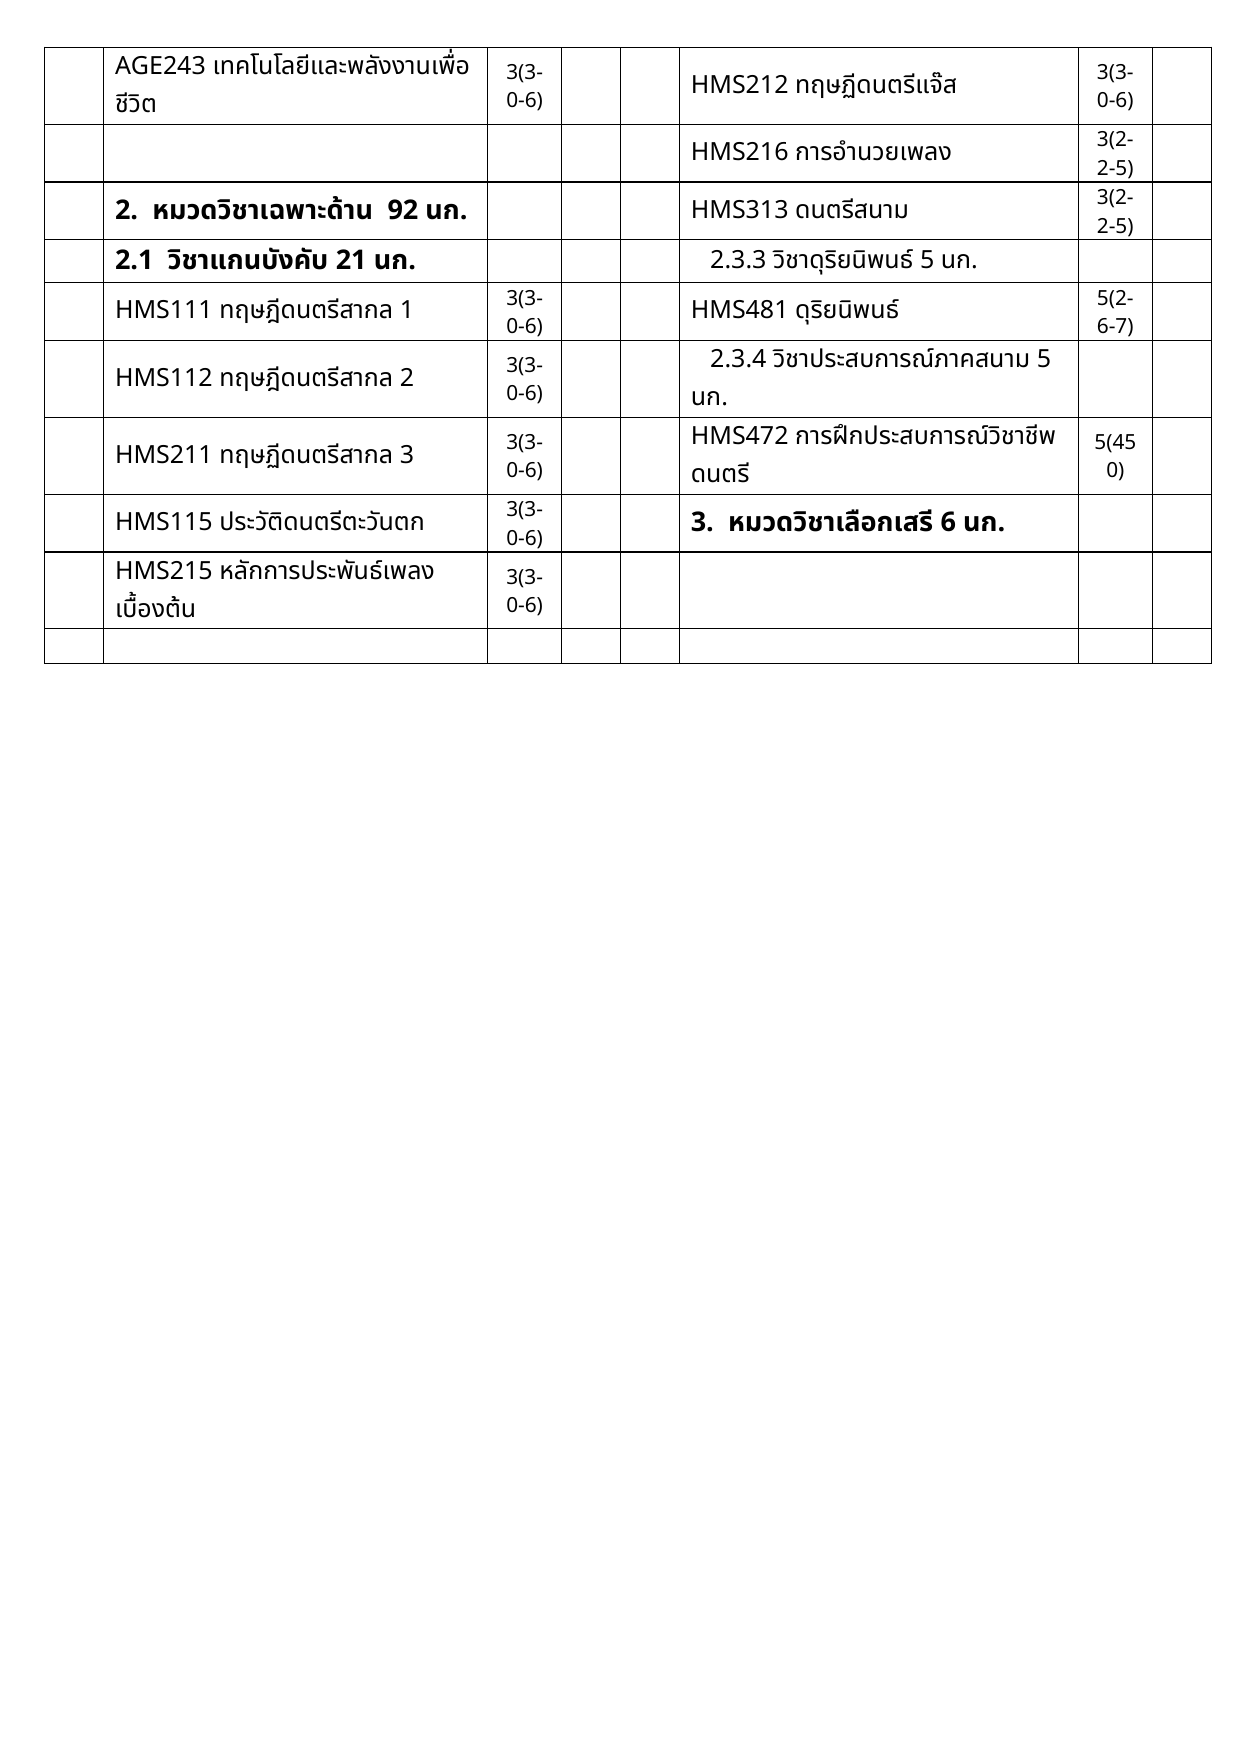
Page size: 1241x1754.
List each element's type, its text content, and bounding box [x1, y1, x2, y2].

table_cell 3(2-2-5) [1079, 183, 1152, 239]
table_cell 3(3-0-6) [488, 553, 561, 628]
table_cell [1153, 495, 1211, 551]
table_cell [562, 495, 620, 551]
table_cell 2.3.3 วิชาดุริยนิพนธ์ 5 นก. [680, 240, 1078, 282]
table_cell [621, 125, 679, 181]
table_cell [562, 629, 620, 663]
table_cell [562, 553, 620, 628]
table_cell [104, 629, 487, 663]
table_cell [680, 629, 1078, 663]
table_cell [45, 341, 103, 417]
table_cell 3(3-0-6) [488, 418, 561, 493]
table_cell [488, 629, 561, 663]
table_cell [488, 183, 561, 239]
table_cell 3(3-0-6) [488, 48, 561, 123]
table_cell [621, 183, 679, 239]
table_cell [562, 125, 620, 181]
table_cell [621, 418, 679, 493]
table_cell [45, 495, 103, 551]
table_cell [621, 240, 679, 282]
table_cell HMS472 การฝึกประสบการณ์วิชาชีพดนตรี [680, 418, 1078, 493]
table_cell 3(3-0-6) [1079, 48, 1152, 123]
table_cell [45, 283, 103, 339]
table_cell [680, 553, 1078, 628]
table_cell [1153, 341, 1211, 417]
table_cell [562, 283, 620, 339]
table_cell [1153, 418, 1211, 493]
table_cell [1153, 553, 1211, 628]
table_cell [45, 629, 103, 663]
table_cell [1079, 553, 1152, 628]
table_cell [1079, 629, 1152, 663]
table_cell HMS481 ดุริยนิพนธ์ [680, 283, 1078, 339]
table_cell [562, 341, 620, 417]
table_cell [45, 125, 103, 181]
table_cell 3(3-0-6) [488, 283, 561, 339]
table_cell [1079, 495, 1152, 551]
table_cell [621, 341, 679, 417]
table_cell [45, 240, 103, 282]
table_cell [45, 418, 103, 493]
table_cell [562, 183, 620, 239]
table_cell AGE243 เทคโนโลยีและพลังงานเพื่อชีวิต [104, 48, 487, 123]
table_cell [621, 283, 679, 339]
table_cell 2. หมวดวิชาเฉพาะด้าน 92 นก. [104, 183, 487, 239]
table_cell HMS211 ทฤษฏีดนตรีสากล 3 [104, 418, 487, 493]
table_cell [621, 48, 679, 123]
table_cell HMS115 ประวัติดนตรีตะวันตก [104, 495, 487, 551]
table_cell HMS216 การอำนวยเพลง [680, 125, 1078, 181]
table_cell 2.1 วิชาแกนบังคับ 21 นก. [104, 240, 487, 282]
table_cell [1079, 240, 1152, 282]
table_cell HMS212 ทฤษฏีดนตรีแจ๊ส [680, 48, 1078, 123]
table_cell [1153, 125, 1211, 181]
table_cell [104, 125, 487, 181]
table_cell [45, 183, 103, 239]
table_cell 3(3-0-6) [488, 341, 561, 417]
table_cell [1079, 341, 1152, 417]
table_cell [621, 553, 679, 628]
table_cell 3(3-0-6) [488, 495, 561, 551]
table_cell 2.3.4 วิชาประสบการณ์ภาคสนาม 5 นก. [680, 341, 1078, 417]
table_cell [621, 495, 679, 551]
table_cell HMS112 ทฤษฎีดนตรีสากล 2 [104, 341, 487, 417]
table_cell [1153, 629, 1211, 663]
table_cell HMS215 หลักการประพันธ์เพลงเบื้องต้น [104, 553, 487, 628]
table_cell HMS111 ทฤษฎีดนตรีสากล 1 [104, 283, 487, 339]
table_cell HMS313 ดนตรีสนาม [680, 183, 1078, 239]
table_cell 3(2-2-5) [1079, 125, 1152, 181]
table_cell [1153, 48, 1211, 123]
table_cell [1153, 240, 1211, 282]
table_cell [562, 418, 620, 493]
table_cell [1153, 183, 1211, 239]
table_cell [562, 48, 620, 123]
table_cell [45, 48, 103, 123]
table_cell [488, 125, 561, 181]
table_cell 3. หมวดวิชาเลือกเสรี 6 นก. [680, 495, 1078, 551]
table_cell 5(2-6-7) [1079, 283, 1152, 339]
table_cell 5(450) [1079, 418, 1152, 493]
table_cell [45, 553, 103, 628]
table_cell [621, 629, 679, 663]
table_cell [1153, 283, 1211, 339]
table_cell [562, 240, 620, 282]
table_cell [488, 240, 561, 282]
